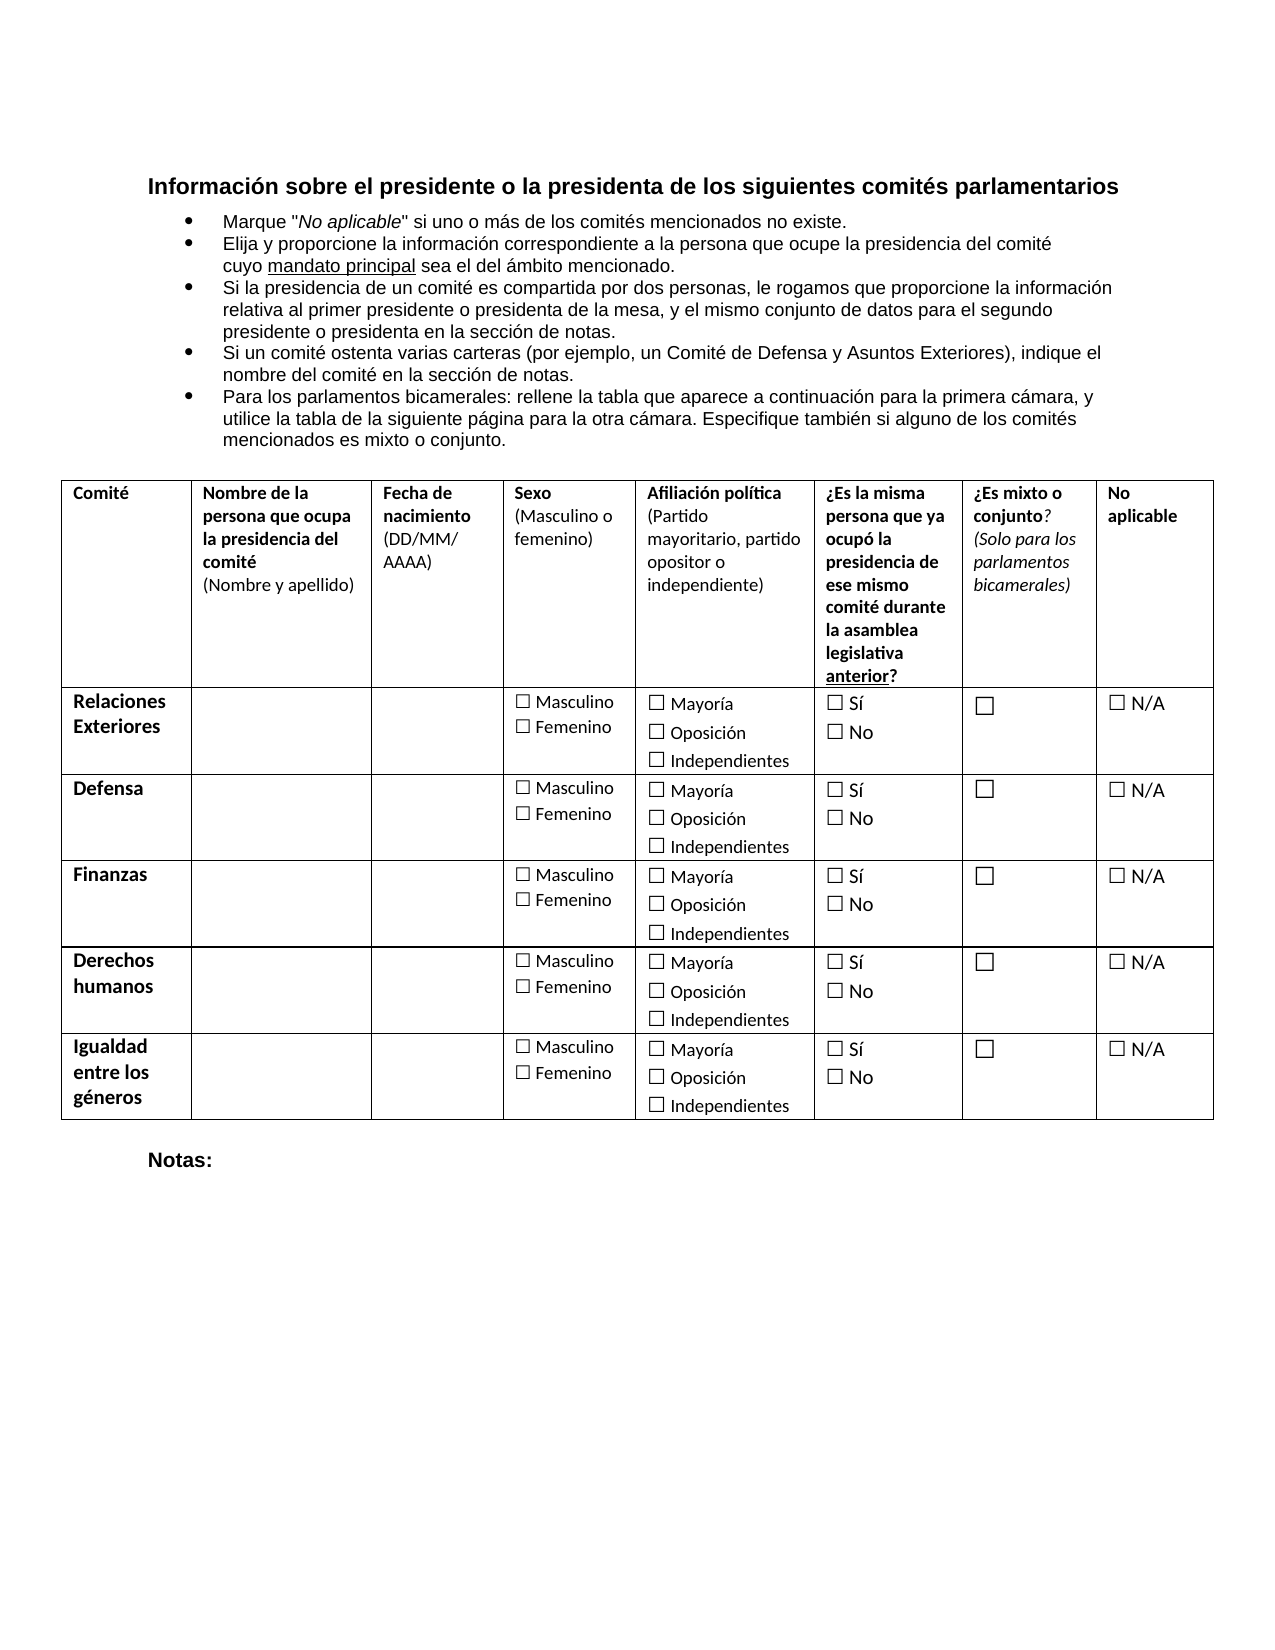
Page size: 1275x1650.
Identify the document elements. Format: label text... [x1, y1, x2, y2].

table_cell Masculino Femenino [504, 1034, 635, 1119]
table_header ¿Es mixto o conjunto? (Solo para los parlamentos bicamerales) [963, 481, 1096, 687]
table_cell Sí No [815, 688, 962, 774]
table_cell Masculino Femenino [504, 688, 635, 774]
table_cell Mayoría Oposición Independientes [636, 1034, 814, 1119]
table_cell [963, 861, 1096, 946]
table_header No aplicable [1097, 481, 1213, 687]
table_header Sexo (Masculino o femenino) [504, 481, 635, 687]
table_cell Defensa [62, 775, 191, 860]
table_cell Relaciones Exteriores [62, 688, 191, 774]
table_header Afiliación política (Partido mayoritario, partido opositor o independiente) [636, 481, 814, 687]
table_cell [963, 1034, 1096, 1119]
list Para los parlamentos bicamerales: rellene la tabla que aparece a continuación para la primera cámara, y utilice la tabla de la siguiente página para la otra cámara. Especifique también si alguno de los comités mencionados es mixto o conjunto. [185, 386, 1127, 451]
table_cell [192, 861, 371, 946]
table_cell [372, 1034, 503, 1119]
table_cell [372, 775, 503, 860]
table_cell N/A [1097, 861, 1213, 946]
text Notas: [148, 1148, 1127, 1172]
table_cell [963, 948, 1096, 1033]
table_cell N/A [1097, 948, 1213, 1033]
list Marque "No aplicable" si uno o más de los comités mencionados no existe. [185, 211, 1127, 233]
table_cell Sí No [815, 1034, 962, 1119]
table_cell Masculino Femenino [504, 775, 635, 860]
table_cell Masculino Femenino [504, 861, 635, 946]
table_cell [192, 775, 371, 860]
table_cell N/A [1097, 1034, 1213, 1119]
table_cell Mayoría Oposición Independientes [636, 948, 814, 1033]
table_cell N/A [1097, 775, 1213, 860]
table_cell [192, 948, 371, 1033]
table_cell [192, 688, 371, 774]
table_header Comité [62, 481, 191, 687]
table_cell [963, 775, 1096, 860]
table_cell Derechos humanos [62, 948, 191, 1033]
title Información sobre el presidente o la presidenta de los siguientes comités parlamentarios [148, 173, 1127, 199]
table_header Nombre de la persona que ocupa la presidencia del comité (Nombre y apellido) [192, 481, 371, 687]
list Si un comité ostenta varias carteras (por ejemplo, un Comité de Defensa y Asuntos Exteriores), indique el nombre del comité en la sección de notas. [185, 342, 1127, 386]
table_header ¿Es la misma persona que ya ocupó la presidencia de ese mismo comité durante la asamblea legislativa anterior? [815, 481, 962, 687]
table_header Fecha de nacimiento (DD/MM/AAAA) [372, 481, 503, 687]
table_cell [192, 1034, 371, 1119]
table_cell Mayoría Oposición Independientes [636, 775, 814, 860]
table_cell [372, 688, 503, 774]
table_cell Mayoría Oposición Independientes [636, 688, 814, 774]
table_cell Mayoría Oposición Independientes [636, 861, 814, 946]
table_cell Sí No [815, 948, 962, 1033]
table_cell Sí No [815, 861, 962, 946]
table_cell Igualdad entre los géneros [62, 1034, 191, 1119]
table_cell Sí No [815, 775, 962, 860]
table_cell [372, 861, 503, 946]
table_cell [963, 688, 1096, 774]
table_cell N/A [1097, 688, 1213, 774]
table_cell Finanzas [62, 861, 191, 946]
table_cell Masculino Femenino [504, 948, 635, 1033]
list Elija y proporcione la información correspondiente a la persona que ocupe la presidencia del comité cuyo mandato principal sea el del ámbito mencionado. [185, 233, 1127, 277]
table_cell [372, 948, 503, 1033]
list Si la presidencia de un comité es compartida por dos personas, le rogamos que proporcione la información relativa al primer presidente o presidenta de la mesa, y el mismo conjunto de datos para el segundo presidente o presidenta en la sección de notas. [185, 277, 1127, 342]
